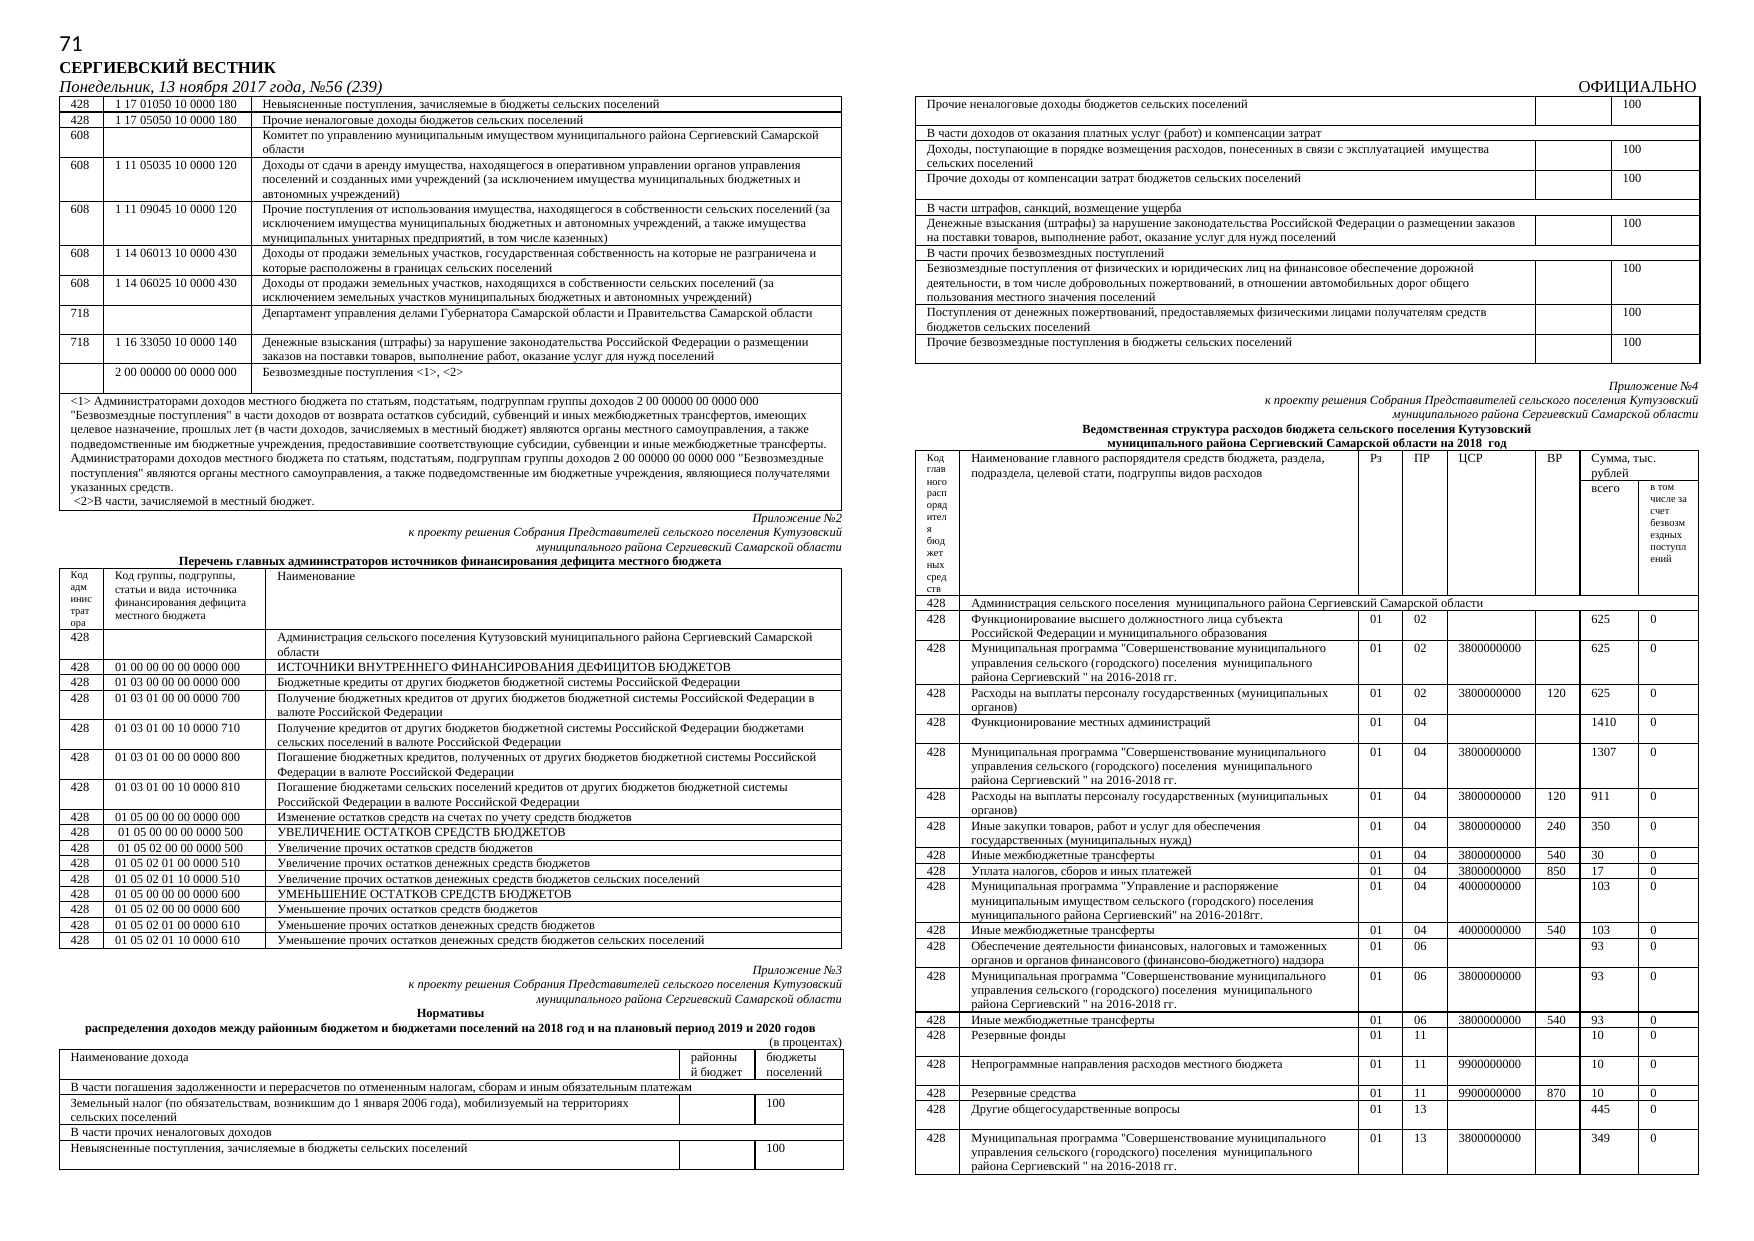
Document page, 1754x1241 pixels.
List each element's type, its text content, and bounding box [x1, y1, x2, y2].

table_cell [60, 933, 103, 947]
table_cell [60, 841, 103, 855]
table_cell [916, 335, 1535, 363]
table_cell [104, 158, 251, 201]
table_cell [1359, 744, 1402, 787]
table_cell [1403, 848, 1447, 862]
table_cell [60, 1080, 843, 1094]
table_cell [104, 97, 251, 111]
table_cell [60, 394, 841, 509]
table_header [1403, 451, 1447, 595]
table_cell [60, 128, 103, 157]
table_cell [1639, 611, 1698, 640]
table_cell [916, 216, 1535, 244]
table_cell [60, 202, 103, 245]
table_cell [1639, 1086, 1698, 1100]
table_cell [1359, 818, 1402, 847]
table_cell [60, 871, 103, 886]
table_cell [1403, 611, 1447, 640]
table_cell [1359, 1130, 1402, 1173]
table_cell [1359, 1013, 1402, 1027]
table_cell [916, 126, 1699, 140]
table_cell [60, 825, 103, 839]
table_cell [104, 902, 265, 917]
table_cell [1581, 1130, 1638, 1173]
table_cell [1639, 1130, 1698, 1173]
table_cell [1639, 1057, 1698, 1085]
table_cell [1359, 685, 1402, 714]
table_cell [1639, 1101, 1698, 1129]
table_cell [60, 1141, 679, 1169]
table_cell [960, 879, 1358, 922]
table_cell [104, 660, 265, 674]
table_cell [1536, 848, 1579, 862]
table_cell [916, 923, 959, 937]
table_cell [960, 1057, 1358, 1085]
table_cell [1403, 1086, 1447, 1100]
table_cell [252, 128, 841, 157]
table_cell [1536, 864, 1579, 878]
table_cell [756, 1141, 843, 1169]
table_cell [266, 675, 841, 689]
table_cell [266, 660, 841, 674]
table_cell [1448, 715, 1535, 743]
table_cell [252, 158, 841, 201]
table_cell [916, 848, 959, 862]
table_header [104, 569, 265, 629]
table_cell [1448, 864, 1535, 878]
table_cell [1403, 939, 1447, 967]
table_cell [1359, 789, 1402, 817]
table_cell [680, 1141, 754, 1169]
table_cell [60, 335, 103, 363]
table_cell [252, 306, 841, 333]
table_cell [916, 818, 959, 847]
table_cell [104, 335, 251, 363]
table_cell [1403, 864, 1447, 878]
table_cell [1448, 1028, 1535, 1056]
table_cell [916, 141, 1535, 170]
text (в процентах) [59, 1035, 842, 1049]
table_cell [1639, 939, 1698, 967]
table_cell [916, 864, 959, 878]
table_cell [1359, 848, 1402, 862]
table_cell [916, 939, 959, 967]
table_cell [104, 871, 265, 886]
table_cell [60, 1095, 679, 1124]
text к проекту решения Собрания Представителей сельского поселения Кутузовский [915, 393, 1698, 407]
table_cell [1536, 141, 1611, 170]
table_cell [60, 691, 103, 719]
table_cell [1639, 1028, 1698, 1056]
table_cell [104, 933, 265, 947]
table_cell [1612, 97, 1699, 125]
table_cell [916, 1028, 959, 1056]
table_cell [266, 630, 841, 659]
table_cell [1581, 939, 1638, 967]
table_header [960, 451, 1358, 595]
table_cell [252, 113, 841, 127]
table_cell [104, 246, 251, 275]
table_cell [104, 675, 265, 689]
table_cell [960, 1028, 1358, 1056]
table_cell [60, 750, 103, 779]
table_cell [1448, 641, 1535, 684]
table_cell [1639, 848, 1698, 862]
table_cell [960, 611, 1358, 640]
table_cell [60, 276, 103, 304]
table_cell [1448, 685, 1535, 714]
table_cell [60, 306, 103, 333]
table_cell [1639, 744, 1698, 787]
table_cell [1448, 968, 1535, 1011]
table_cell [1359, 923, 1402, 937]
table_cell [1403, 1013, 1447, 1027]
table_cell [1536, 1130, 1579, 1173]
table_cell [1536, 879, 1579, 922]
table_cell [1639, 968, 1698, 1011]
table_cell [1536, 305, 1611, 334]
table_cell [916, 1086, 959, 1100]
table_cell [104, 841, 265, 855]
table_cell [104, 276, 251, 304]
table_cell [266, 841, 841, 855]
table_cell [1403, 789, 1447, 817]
text Ведомственная структура расходов бюджета сельского поселения Кутузовский [915, 421, 1698, 436]
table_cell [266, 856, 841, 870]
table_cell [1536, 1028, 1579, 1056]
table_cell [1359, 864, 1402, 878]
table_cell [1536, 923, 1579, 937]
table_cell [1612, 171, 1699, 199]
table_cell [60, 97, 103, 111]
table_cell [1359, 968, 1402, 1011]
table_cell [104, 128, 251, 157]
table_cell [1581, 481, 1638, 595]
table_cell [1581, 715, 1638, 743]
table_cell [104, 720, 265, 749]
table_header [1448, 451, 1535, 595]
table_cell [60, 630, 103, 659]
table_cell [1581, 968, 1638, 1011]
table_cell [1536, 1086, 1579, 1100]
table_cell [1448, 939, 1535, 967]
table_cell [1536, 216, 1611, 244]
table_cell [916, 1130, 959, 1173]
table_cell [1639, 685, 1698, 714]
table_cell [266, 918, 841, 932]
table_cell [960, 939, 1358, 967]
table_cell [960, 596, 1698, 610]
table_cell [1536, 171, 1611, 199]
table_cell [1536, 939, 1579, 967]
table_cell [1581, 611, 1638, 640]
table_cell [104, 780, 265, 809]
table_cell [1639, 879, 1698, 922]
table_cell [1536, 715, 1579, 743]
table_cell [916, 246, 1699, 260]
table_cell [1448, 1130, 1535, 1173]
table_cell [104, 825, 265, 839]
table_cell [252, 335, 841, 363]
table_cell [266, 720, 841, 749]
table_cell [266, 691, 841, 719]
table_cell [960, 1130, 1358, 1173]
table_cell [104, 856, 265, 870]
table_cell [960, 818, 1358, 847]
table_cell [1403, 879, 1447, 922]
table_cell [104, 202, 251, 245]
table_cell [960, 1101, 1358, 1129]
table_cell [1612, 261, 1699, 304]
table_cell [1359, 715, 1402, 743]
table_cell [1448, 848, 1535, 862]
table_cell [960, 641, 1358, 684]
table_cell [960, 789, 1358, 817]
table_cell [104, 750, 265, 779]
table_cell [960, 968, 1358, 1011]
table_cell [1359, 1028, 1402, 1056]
text муниципального района Сергиевский Самарской области [59, 539, 842, 554]
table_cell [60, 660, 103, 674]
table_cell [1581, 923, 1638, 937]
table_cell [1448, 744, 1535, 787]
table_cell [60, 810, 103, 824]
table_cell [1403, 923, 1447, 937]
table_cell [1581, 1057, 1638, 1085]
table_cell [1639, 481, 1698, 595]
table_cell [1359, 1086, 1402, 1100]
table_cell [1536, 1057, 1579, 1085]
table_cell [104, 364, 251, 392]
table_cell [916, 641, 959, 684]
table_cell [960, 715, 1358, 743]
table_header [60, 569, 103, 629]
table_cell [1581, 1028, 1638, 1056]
text муниципального района Сергиевский Самарской области [59, 992, 842, 1006]
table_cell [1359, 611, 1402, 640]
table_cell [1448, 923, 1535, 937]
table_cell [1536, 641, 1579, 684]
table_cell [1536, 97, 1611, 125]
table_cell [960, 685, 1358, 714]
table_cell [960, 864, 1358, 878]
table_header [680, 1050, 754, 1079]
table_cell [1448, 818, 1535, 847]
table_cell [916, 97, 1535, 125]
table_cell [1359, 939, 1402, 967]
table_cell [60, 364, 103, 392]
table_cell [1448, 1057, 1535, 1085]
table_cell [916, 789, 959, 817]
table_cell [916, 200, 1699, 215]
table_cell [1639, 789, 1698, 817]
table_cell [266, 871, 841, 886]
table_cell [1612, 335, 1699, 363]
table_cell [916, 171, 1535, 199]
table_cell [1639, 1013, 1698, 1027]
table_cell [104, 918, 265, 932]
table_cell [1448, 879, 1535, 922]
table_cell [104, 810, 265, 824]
text Приложение №2 [59, 511, 842, 525]
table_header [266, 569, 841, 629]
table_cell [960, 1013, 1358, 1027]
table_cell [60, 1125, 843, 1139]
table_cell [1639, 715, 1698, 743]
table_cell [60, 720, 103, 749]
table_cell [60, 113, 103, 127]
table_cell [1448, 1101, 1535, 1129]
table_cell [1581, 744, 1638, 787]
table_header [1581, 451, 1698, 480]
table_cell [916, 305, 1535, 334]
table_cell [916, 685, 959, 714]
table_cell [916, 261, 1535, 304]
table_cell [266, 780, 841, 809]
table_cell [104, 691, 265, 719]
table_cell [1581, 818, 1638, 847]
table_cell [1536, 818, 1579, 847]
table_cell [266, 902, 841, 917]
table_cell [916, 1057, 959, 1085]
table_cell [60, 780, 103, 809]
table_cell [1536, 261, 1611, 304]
text к проекту решения Собрания Представителей сельского поселения Кутузовский [59, 525, 842, 539]
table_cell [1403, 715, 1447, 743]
text Приложение №4 [915, 378, 1698, 393]
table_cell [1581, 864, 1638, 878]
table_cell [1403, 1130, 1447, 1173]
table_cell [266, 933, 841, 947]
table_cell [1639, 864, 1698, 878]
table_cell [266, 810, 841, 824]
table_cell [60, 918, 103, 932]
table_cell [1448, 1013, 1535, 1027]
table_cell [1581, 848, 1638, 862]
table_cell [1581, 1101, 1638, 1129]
text распределения доходов между районным бюджетом и бюджетами поселений на 2018 год и на плановый период 2019 и 2020 годов [59, 1020, 842, 1035]
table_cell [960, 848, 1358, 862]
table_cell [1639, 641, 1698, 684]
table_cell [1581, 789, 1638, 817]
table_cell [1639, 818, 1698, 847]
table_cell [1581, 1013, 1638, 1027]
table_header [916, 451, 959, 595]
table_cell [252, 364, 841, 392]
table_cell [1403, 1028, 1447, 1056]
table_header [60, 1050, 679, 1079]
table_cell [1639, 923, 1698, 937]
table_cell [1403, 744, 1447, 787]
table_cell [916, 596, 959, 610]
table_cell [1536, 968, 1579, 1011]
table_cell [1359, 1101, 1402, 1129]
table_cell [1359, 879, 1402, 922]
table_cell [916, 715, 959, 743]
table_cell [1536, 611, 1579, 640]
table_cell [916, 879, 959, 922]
text Нормативы [59, 1006, 842, 1020]
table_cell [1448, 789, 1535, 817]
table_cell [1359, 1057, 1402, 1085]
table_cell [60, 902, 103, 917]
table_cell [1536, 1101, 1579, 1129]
text муниципального района Сергиевский Самарской области [915, 407, 1698, 421]
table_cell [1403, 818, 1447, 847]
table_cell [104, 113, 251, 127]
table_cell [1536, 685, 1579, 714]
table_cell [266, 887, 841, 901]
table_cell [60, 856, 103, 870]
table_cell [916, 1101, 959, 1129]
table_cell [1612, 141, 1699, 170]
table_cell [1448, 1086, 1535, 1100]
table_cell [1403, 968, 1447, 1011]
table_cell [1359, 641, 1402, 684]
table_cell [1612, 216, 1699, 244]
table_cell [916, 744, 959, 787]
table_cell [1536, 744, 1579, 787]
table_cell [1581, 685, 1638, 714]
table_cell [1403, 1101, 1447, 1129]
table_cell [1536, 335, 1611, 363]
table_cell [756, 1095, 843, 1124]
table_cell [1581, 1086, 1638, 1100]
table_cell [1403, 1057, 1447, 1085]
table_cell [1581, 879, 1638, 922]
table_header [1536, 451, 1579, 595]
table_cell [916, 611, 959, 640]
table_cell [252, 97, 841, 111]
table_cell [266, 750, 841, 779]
text Перечень главных администраторов источников финансирования дефицита местного бюджета [59, 554, 842, 568]
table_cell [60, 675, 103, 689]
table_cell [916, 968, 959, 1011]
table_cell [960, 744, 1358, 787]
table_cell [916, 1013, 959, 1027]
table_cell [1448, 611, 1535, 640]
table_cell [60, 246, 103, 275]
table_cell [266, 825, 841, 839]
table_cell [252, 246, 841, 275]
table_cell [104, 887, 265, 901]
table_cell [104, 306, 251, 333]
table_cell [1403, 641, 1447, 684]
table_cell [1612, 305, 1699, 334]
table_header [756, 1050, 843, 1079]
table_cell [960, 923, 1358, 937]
text муниципального района Сергиевский Самарской области на 2018 год [915, 436, 1698, 450]
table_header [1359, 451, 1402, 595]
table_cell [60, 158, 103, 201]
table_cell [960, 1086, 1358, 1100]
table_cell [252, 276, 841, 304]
text к проекту решения Собрания Представителей сельского поселения Кутузовский [59, 977, 842, 992]
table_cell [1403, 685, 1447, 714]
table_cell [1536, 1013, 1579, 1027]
text Приложение №3 [59, 963, 842, 977]
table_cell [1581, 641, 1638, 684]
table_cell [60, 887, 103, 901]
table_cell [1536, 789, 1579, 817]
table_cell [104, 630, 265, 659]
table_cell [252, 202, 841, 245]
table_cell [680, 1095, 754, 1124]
